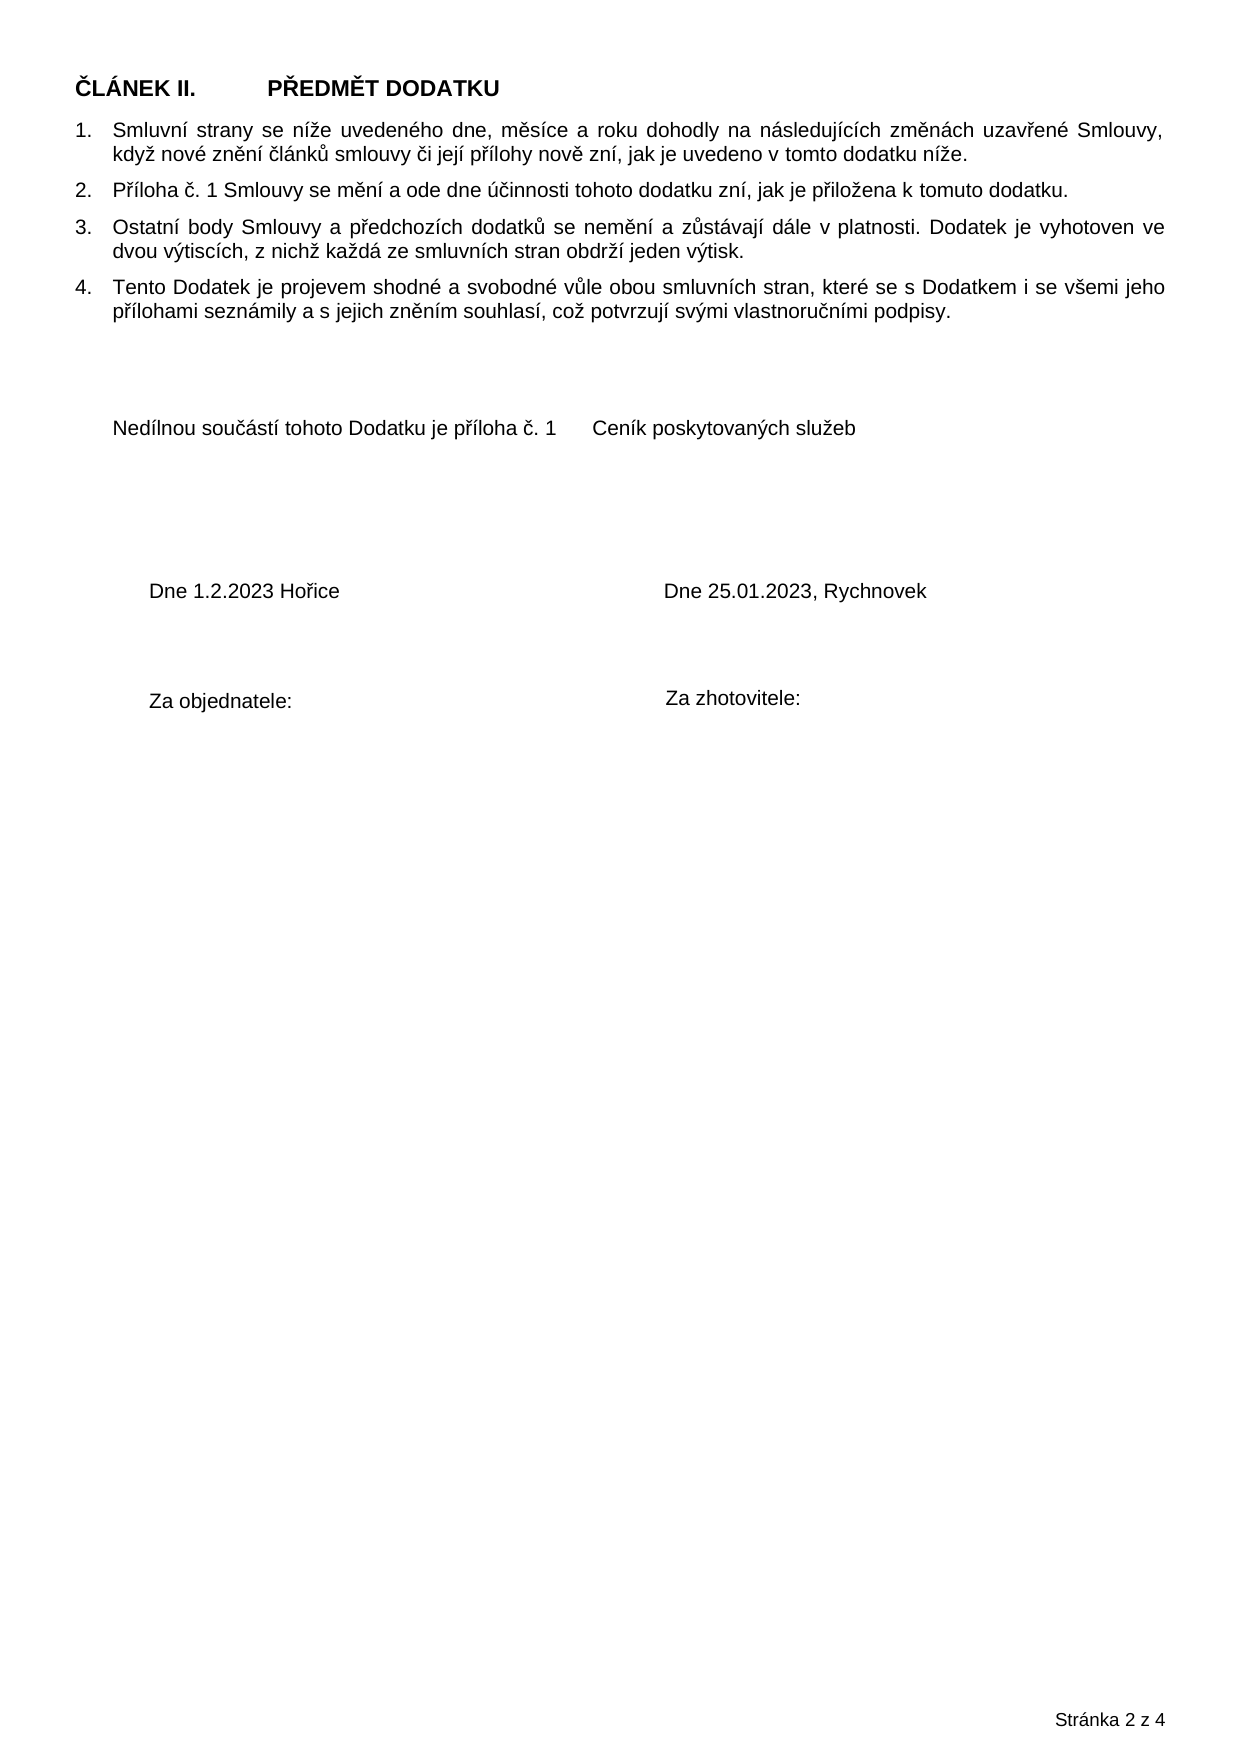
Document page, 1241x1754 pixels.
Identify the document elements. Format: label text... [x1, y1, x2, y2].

text Dne 1.2.2023 Hořice [149, 579, 1158, 603]
list Za objednatele: [149, 689, 592, 713]
list PŘEDMĚT DODATKU [75, 75, 1165, 101]
list Ostatní body Smlouvy a předchozích dodatků se nemění a zůstávají dále v platnosti. Dodatek je vyhotoven ve dvou výtiscích, z nichž každá ze smluvních stran obdrží jeden výtisk. [75, 214, 1165, 262]
text Nedílnou součástí tohoto Dodatku je příloha č. 1 Ceník poskytovaných služeb [75, 415, 1158, 439]
list Smluvní strany se níže uvedeného dne, měsíce a roku dohodly na následujících změnách uzavřené Smlouvy, když nové znění článků smlouvy či její přílohy nově zní, jak je uvedeno v tomto dodatku níže. [75, 118, 1165, 166]
list Příloha č. 1 Smlouvy se mění a ode dne účinnosti tohoto dodatku zní, jak je přiložena k tomuto dodatku. [75, 178, 1165, 202]
list Tento Dodatek je projevem shodné a svobodné vůle obou smluvních stran, které se s Dodatkem i se všemi jeho přílohami seznámily a s jejich zněním souhlasí, což potvrzují svými vlastnoručními podpisy. [75, 275, 1165, 323]
